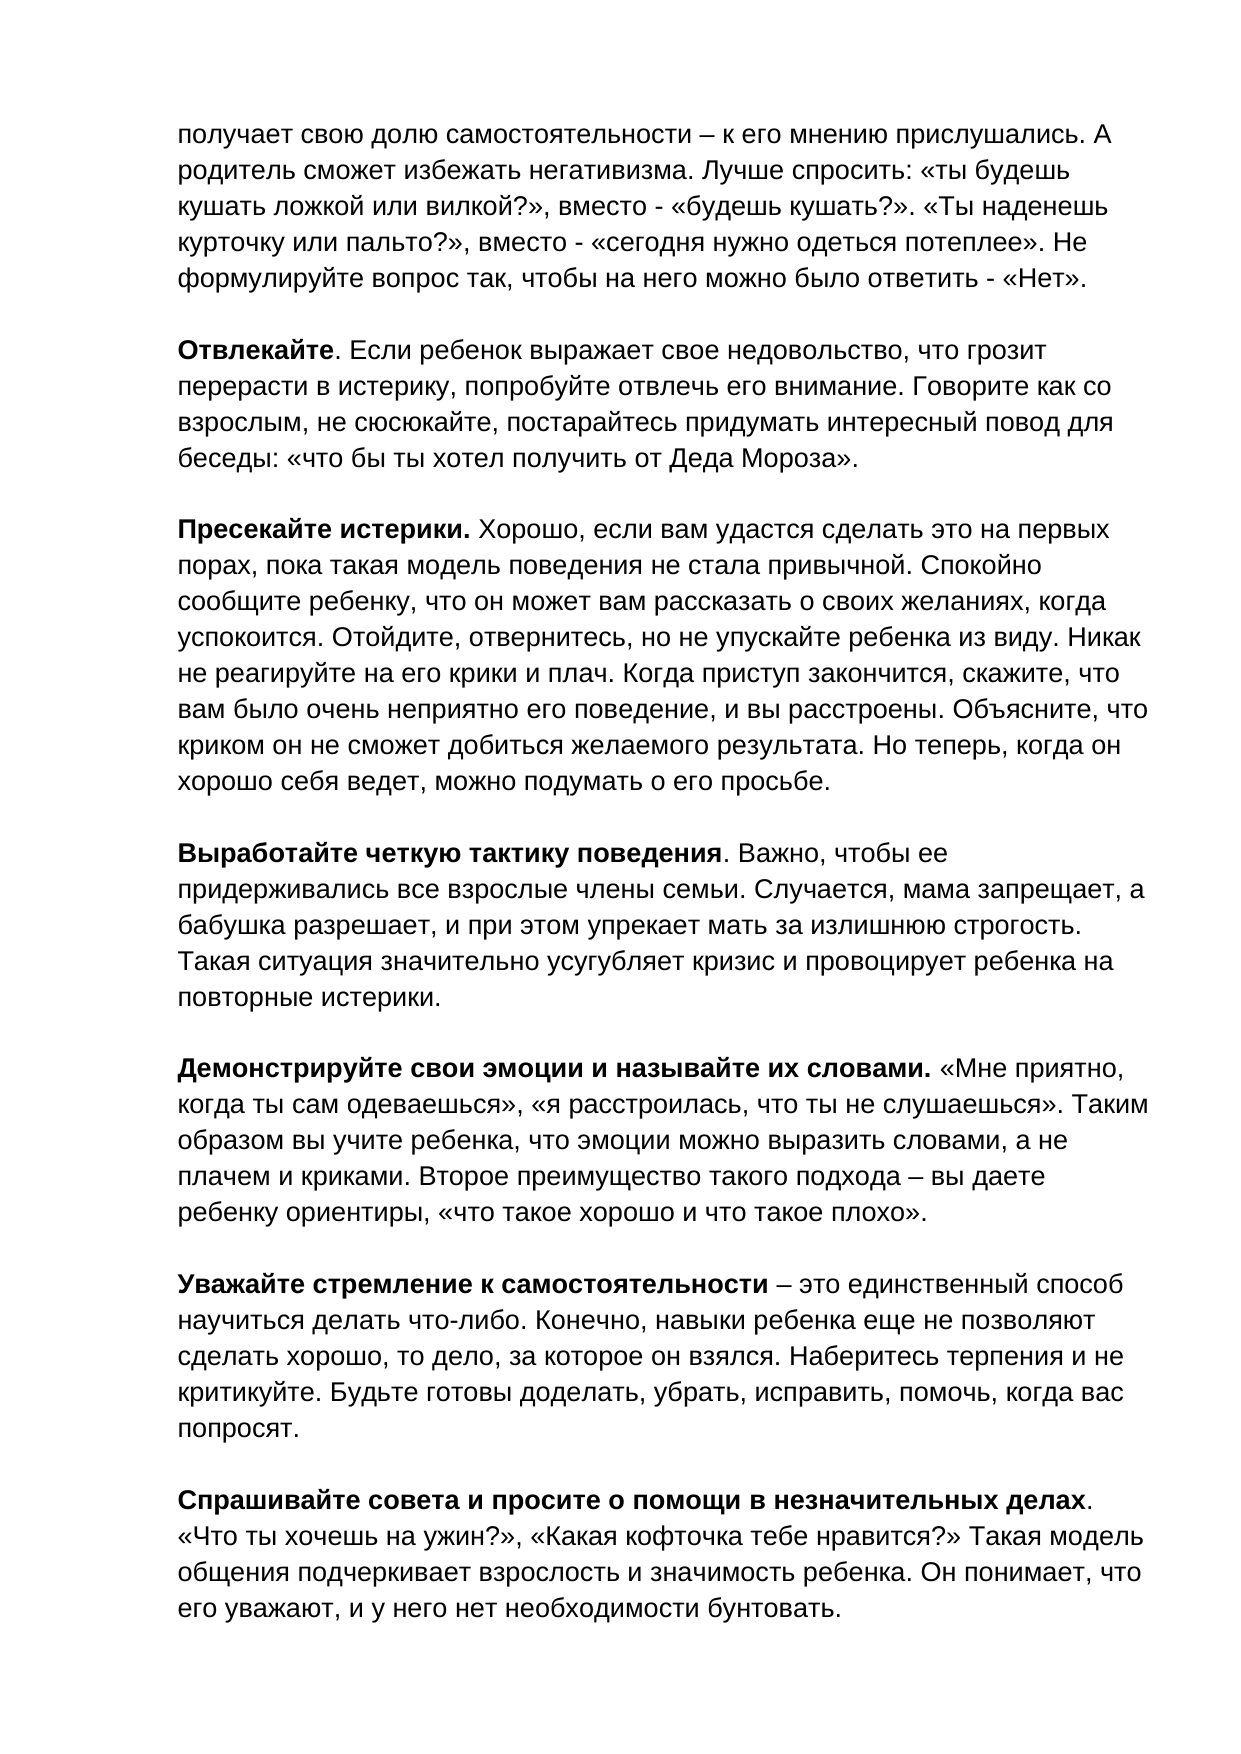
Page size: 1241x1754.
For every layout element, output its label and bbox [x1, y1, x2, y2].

text [177, 118, 1152, 1623]
